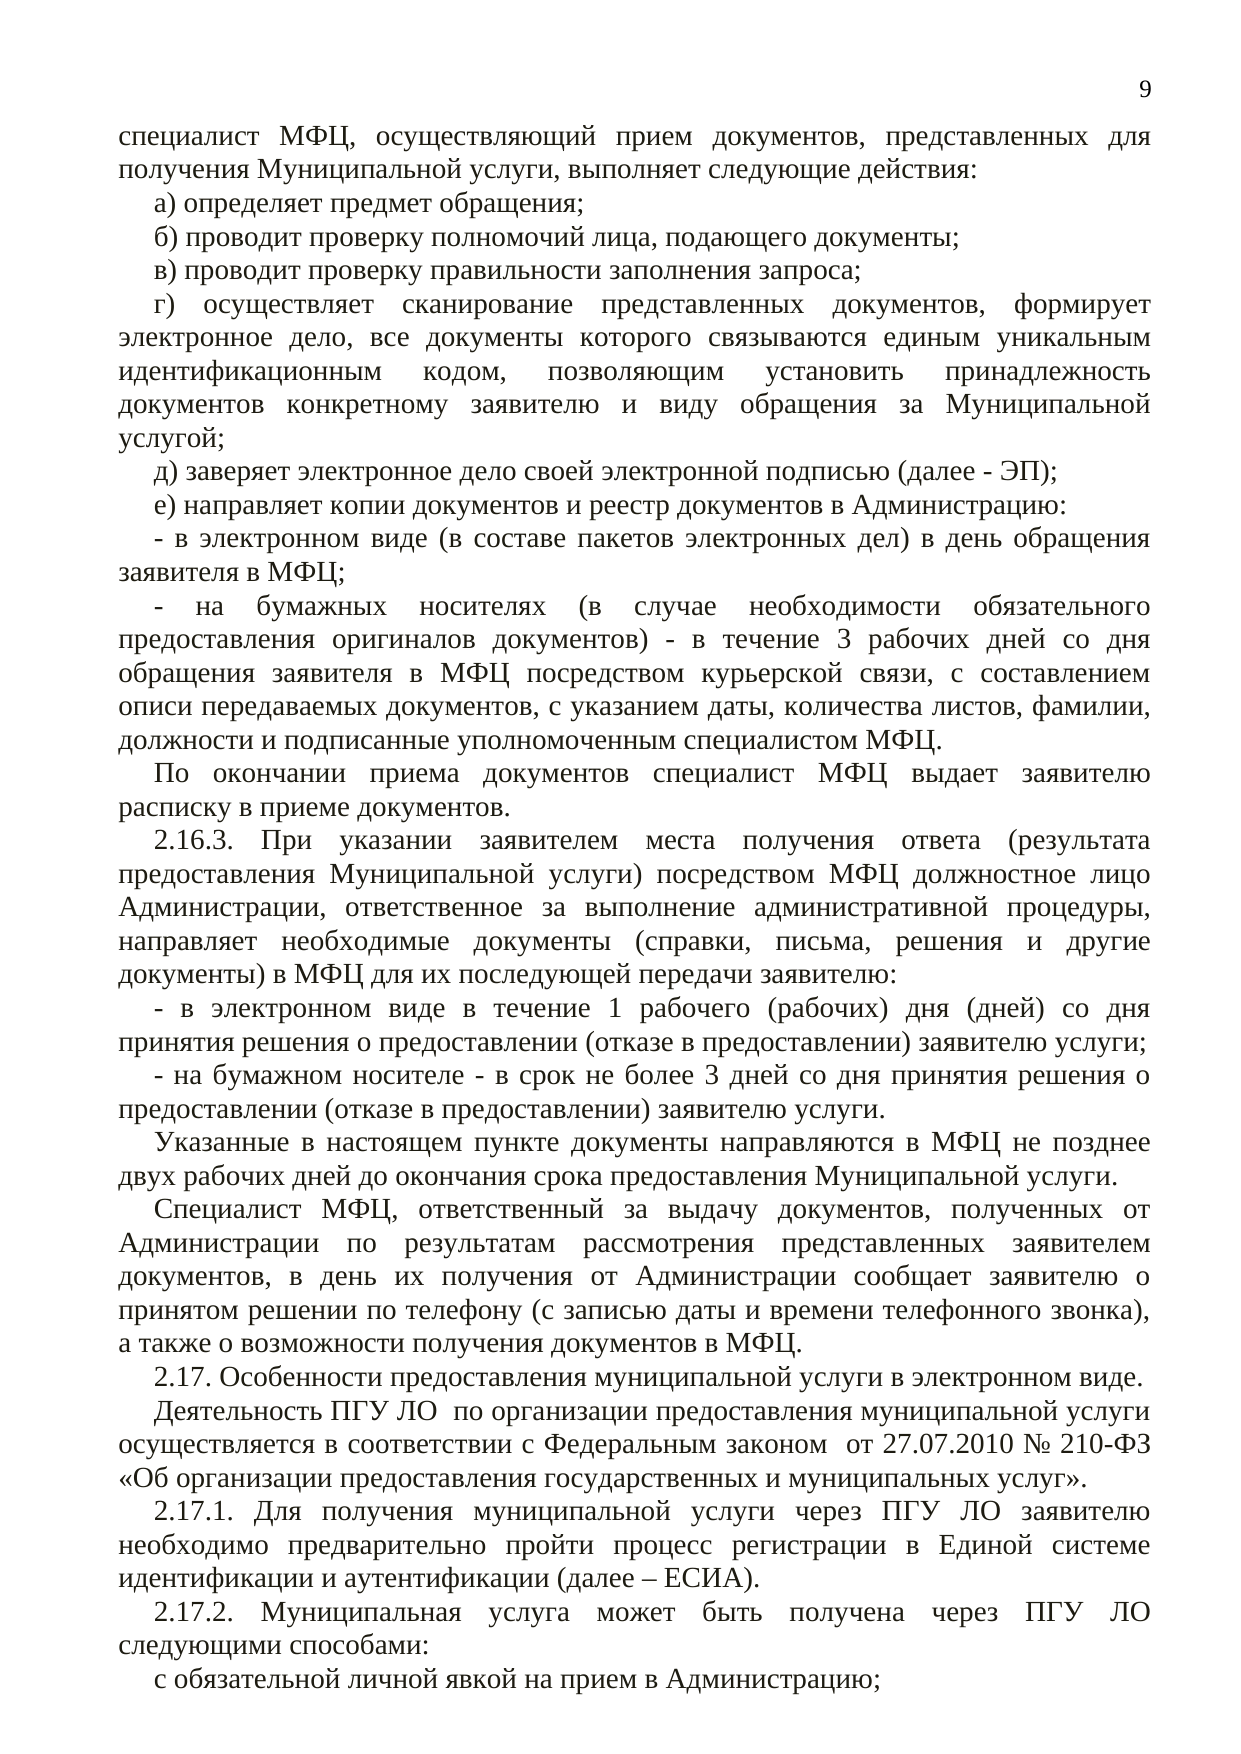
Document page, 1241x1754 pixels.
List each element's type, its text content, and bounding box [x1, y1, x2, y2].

text е) направляет копии документов и реестр документов в Администрацию: [118, 487, 1152, 521]
text Указанные в настоящем пункте документы направляются в МФЦ не позднее двух рабочих дней до окончания срока предоставления Муниципальной услуги. [118, 1124, 1152, 1191]
text - в электронном виде в течение 1 рабочего (рабочих) дня (дней) со дня принятия решения о предоставлении (отказе в предоставлении) заявителю услуги; [118, 990, 1152, 1057]
text д) заверяет электронное дело своей электронной подписью (далее - ЭП); [118, 453, 1152, 487]
text - на бумажном носителе - в срок не более 3 дней со дня принятия решения о предоставлении (отказе в предоставлении) заявителю услуги. [118, 1057, 1152, 1124]
text г) осуществляет сканирование представленных документов, формирует электронное дело, все документы которого связываются единым уникальным идентификационным кодом, позволяющим установить принадлежность документов конкретному заявителю и виду обращения за Муниципальной услугой; [118, 286, 1152, 453]
text с обязательной личной явкой на прием в Администрацию; [118, 1661, 1152, 1694]
text - на бумажных носителях (в случае необходимости обязательного предоставления оригиналов документов) - в течение 3 рабочих дней со дня обращения заявителя в МФЦ посредством курьерской связи, с составлением описи передаваемых документов, с указанием даты, количества листов, фамилии, должности и подписанные уполномоченным специалистом МФЦ. [118, 588, 1152, 755]
text 2.17.2. Муниципальная услуга может быть получена через ПГУ ЛО следующими способами: [118, 1594, 1152, 1661]
text Деятельность ПГУ ЛО по организации предоставления муниципальной услуги осуществляется в соответствии с Федеральным законом от 27.07.2010 № 210-ФЗ «Об организации предоставления государственных и муниципальных услуг». [118, 1393, 1152, 1493]
text 2.17. Особенности предоставления муниципальной услуги в электронном виде. [118, 1359, 1152, 1393]
text б) проводит проверку полномочий лица, подающего документы; [118, 219, 1152, 252]
text в) проводит проверку правильности заполнения запроса; [118, 252, 1152, 286]
text а) определяет предмет обращения; [118, 185, 1152, 219]
text - в электронном виде (в составе пакетов электронных дел) в день обращения заявителя в МФЦ; [118, 521, 1152, 588]
text 2.16.3. При указании заявителем места получения ответа (результата предоставления Муниципальной услуги) посредством МФЦ должностное лицо Администрации, ответственное за выполнение административной процедуры, направляет необходимые документы (справки, письма, решения и другие документы) в МФЦ для их последующей передачи заявителю: [118, 822, 1152, 990]
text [118, 118, 1152, 185]
text По окончании приема документов специалист МФЦ выдает заявителю расписку в приеме документов. [118, 755, 1152, 822]
text 2.17.1. Для получения муниципальной услуги через ПГУ ЛО заявителю необходимо предварительно пройти процесс регистрации в Единой системе идентификации и аутентификации (далее – ЕСИА). [118, 1493, 1152, 1594]
text Специалист МФЦ, ответственный за выдачу документов, полученных от Администрации по результатам рассмотрения представленных заявителем документов, в день их получения от Администрации сообщает заявителю о принятом решении по телефону (с записью даты и времени телефонного звонка), а также о возможности получения документов в МФЦ. [118, 1191, 1152, 1359]
